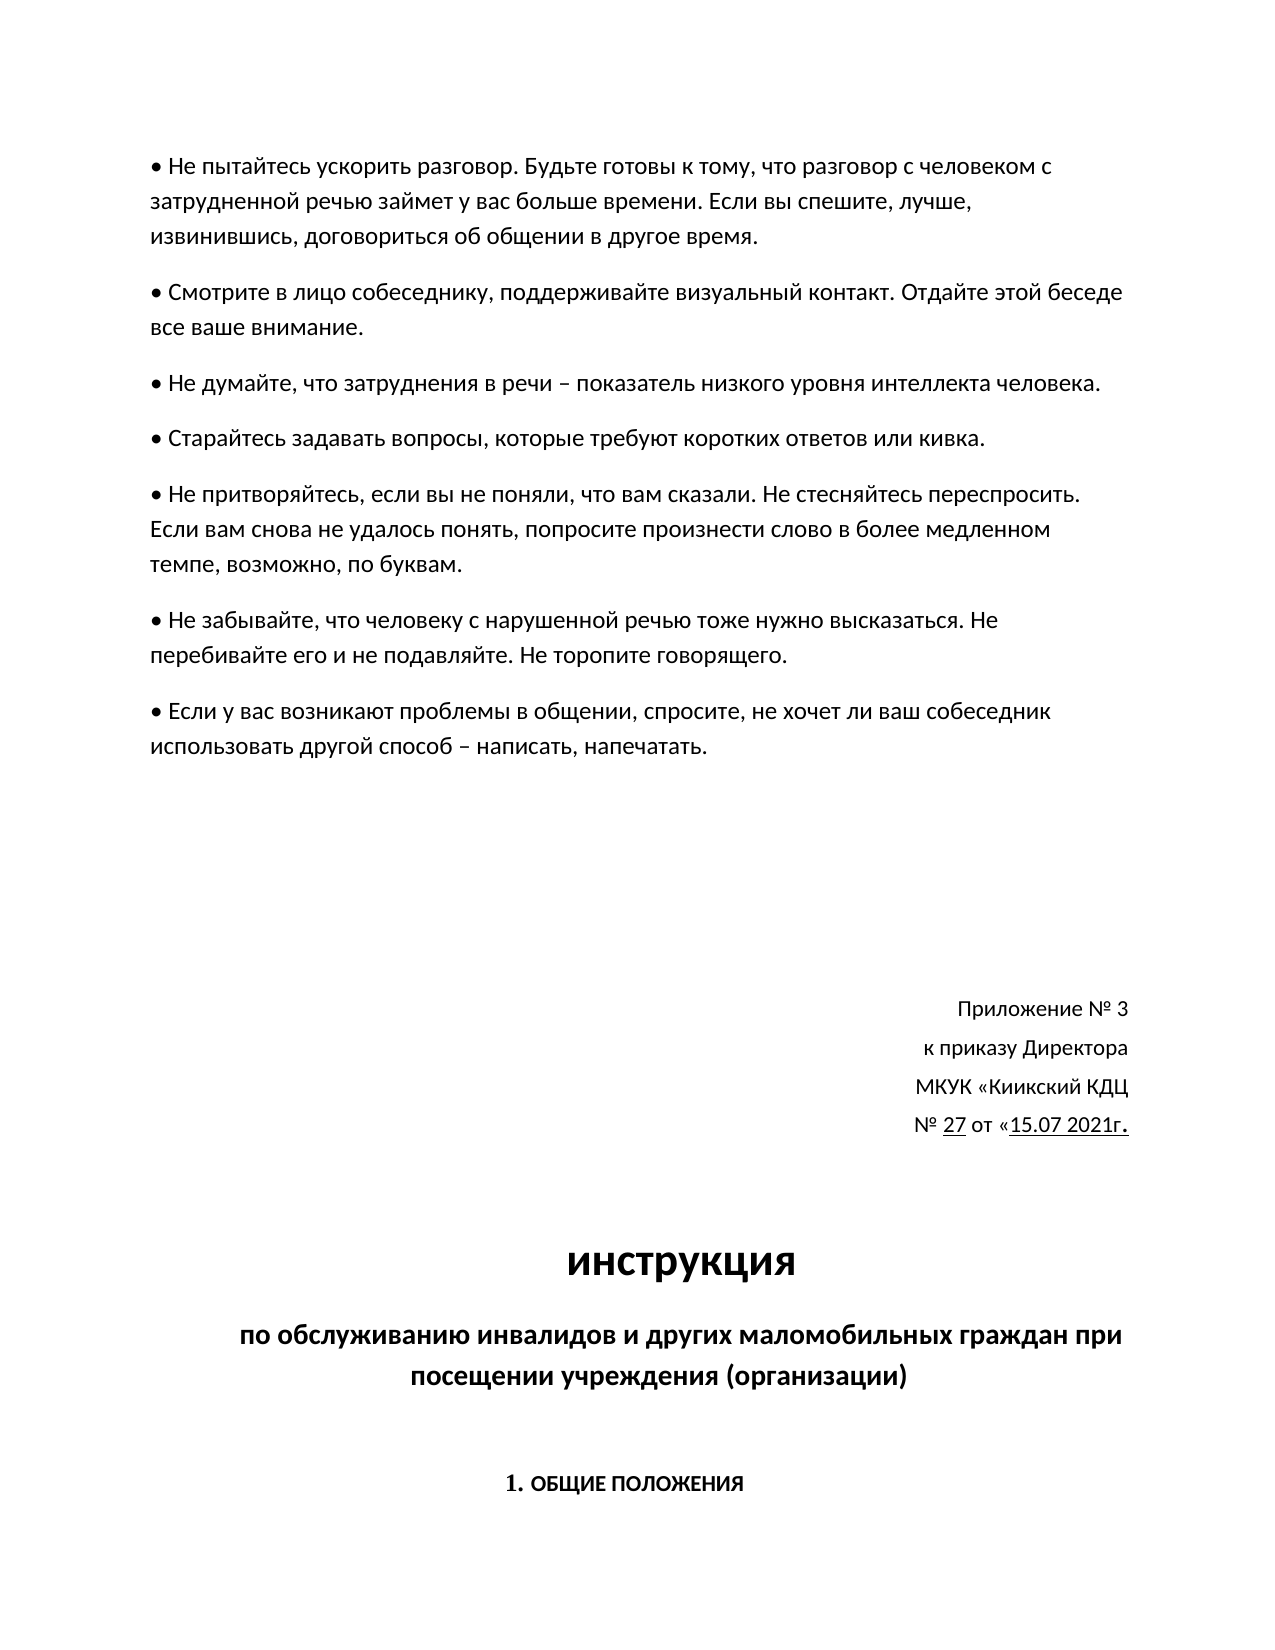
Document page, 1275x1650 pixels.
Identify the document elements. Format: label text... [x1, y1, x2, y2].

list ОБЩИЕ ПОЛОЖЕНИЯ [150, 1468, 1099, 1497]
text • Не думайте, что затруднения в речи – показатель низкого уровня интеллекта человека. [150, 367, 1125, 397]
text • Не забывайте, что человеку с нарушенной речью тоже нужно высказаться. Не перебивайте его и не подавляйте. Не торопите говорящего. [150, 604, 1125, 670]
text инструкция [193, 1231, 1125, 1287]
text МКУК «Киикский КДЦ [716, 1072, 1128, 1100]
text • Не пытайтесь ускорить разговор. Будьте готовы к тому, что разговор с человеком с затрудненной речью займет у вас больше времени. Если вы спешите, лучше, извинившись, договориться об общении в другое время. [150, 150, 1125, 251]
text № 27 от «15.07 2021г. [716, 1104, 1128, 1140]
text к приказу Директора [716, 1033, 1128, 1061]
text • Смотрите в лицо собеседнику, поддерживайте визуальный контакт. Отдайте этой беседе все ваше внимание. [150, 276, 1125, 341]
text по обслуживанию инвалидов и других маломобильных граждан при посещении учреждения (организации) [193, 1316, 1125, 1393]
text • Если у вас возникают проблемы в общении, спросите, не хочет ли ваш собеседник использовать другой способ – написать, напечатать. [150, 695, 1125, 761]
text • Старайтесь задавать вопросы, которые требуют коротких ответов или кивка. [150, 422, 1125, 453]
text • Не притворяйтесь, если вы не поняли, что вам сказали. Не стесняйтесь переспросить. Если вам снова не удалось понять, попросите произнести слово в более медленном темпе, возможно, по буквам. [150, 478, 1125, 579]
text Приложение № 3 [716, 994, 1128, 1022]
